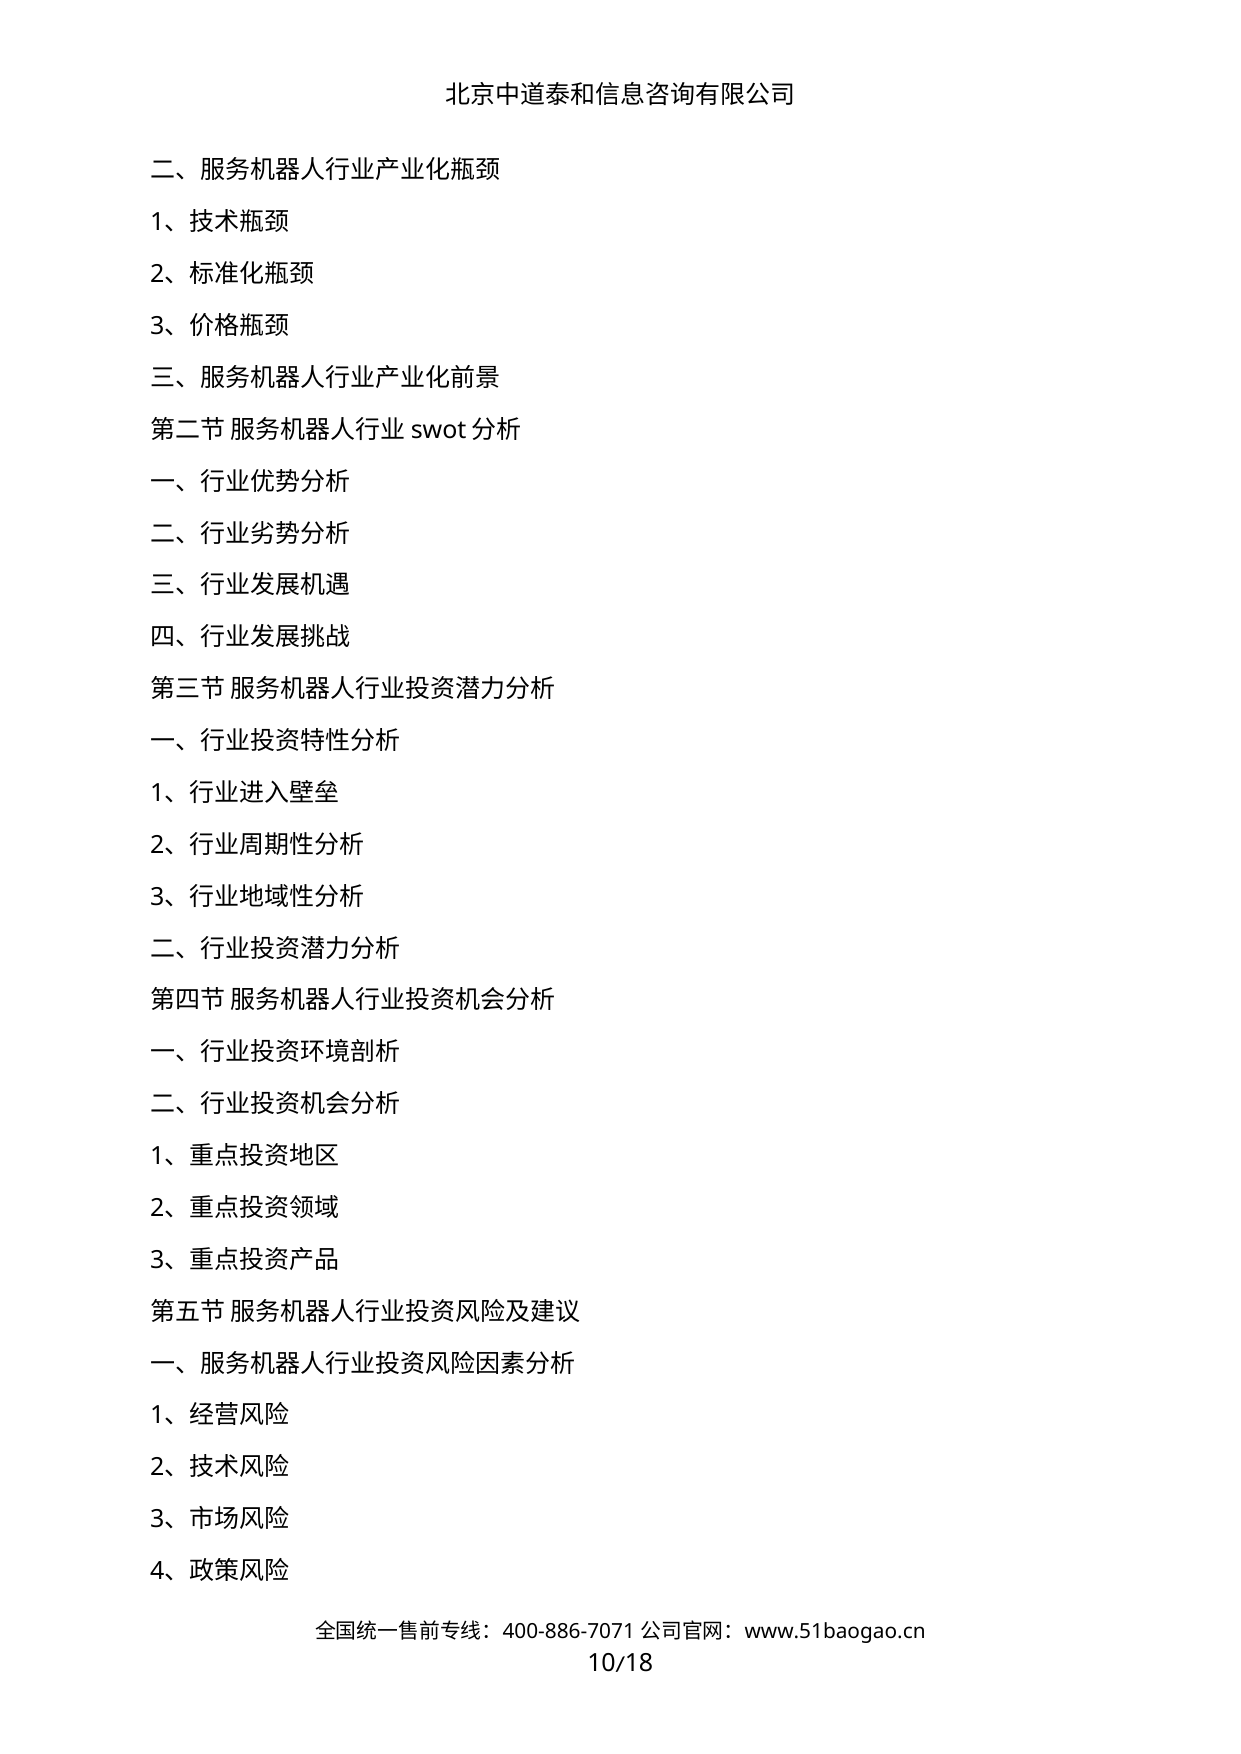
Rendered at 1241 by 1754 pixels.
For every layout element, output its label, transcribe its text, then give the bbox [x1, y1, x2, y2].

text 第二节 服务机器人行业swot分析 [150, 409, 1090, 446]
text 第四节 服务机器人行业投资机会分析 [150, 980, 1090, 1016]
text 3、价格瓶颈 [150, 306, 1090, 342]
text 一、行业投资特性分析 [150, 721, 1090, 757]
text 2、行业周期性分析 [150, 824, 1090, 861]
text 2、技术风险 [150, 1447, 1090, 1483]
text 三、服务机器人行业产业化前景 [150, 357, 1090, 394]
text 三、行业发展机遇 [150, 565, 1090, 601]
text 第三节 服务机器人行业投资潜力分析 [150, 669, 1090, 705]
text 1、技术瓶颈 [150, 202, 1090, 238]
text 3、市场风险 [150, 1499, 1090, 1535]
text 3、重点投资产品 [150, 1239, 1090, 1276]
text 4、政策风险 [150, 1551, 1090, 1587]
text 3、行业地域性分析 [150, 876, 1090, 912]
text 2、标准化瓶颈 [150, 254, 1090, 290]
text 第五节 服务机器人行业投资风险及建议 [150, 1291, 1090, 1327]
text 1、行业进入壁垒 [150, 772, 1090, 809]
text 二、行业投资潜力分析 [150, 928, 1090, 964]
text 二、服务机器人行业产业化瓶颈 [150, 150, 1090, 186]
text 2、重点投资领域 [150, 1187, 1090, 1224]
text 一、行业投资环境剖析 [150, 1032, 1090, 1068]
text 1、经营风险 [150, 1395, 1090, 1431]
text 一、服务机器人行业投资风险因素分析 [150, 1343, 1090, 1379]
text 二、行业投资机会分析 [150, 1084, 1090, 1120]
text 一、行业优势分析 [150, 461, 1090, 497]
text 1、重点投资地区 [150, 1136, 1090, 1172]
text 四、行业发展挑战 [150, 617, 1090, 653]
text 二、行业劣势分析 [150, 513, 1090, 549]
